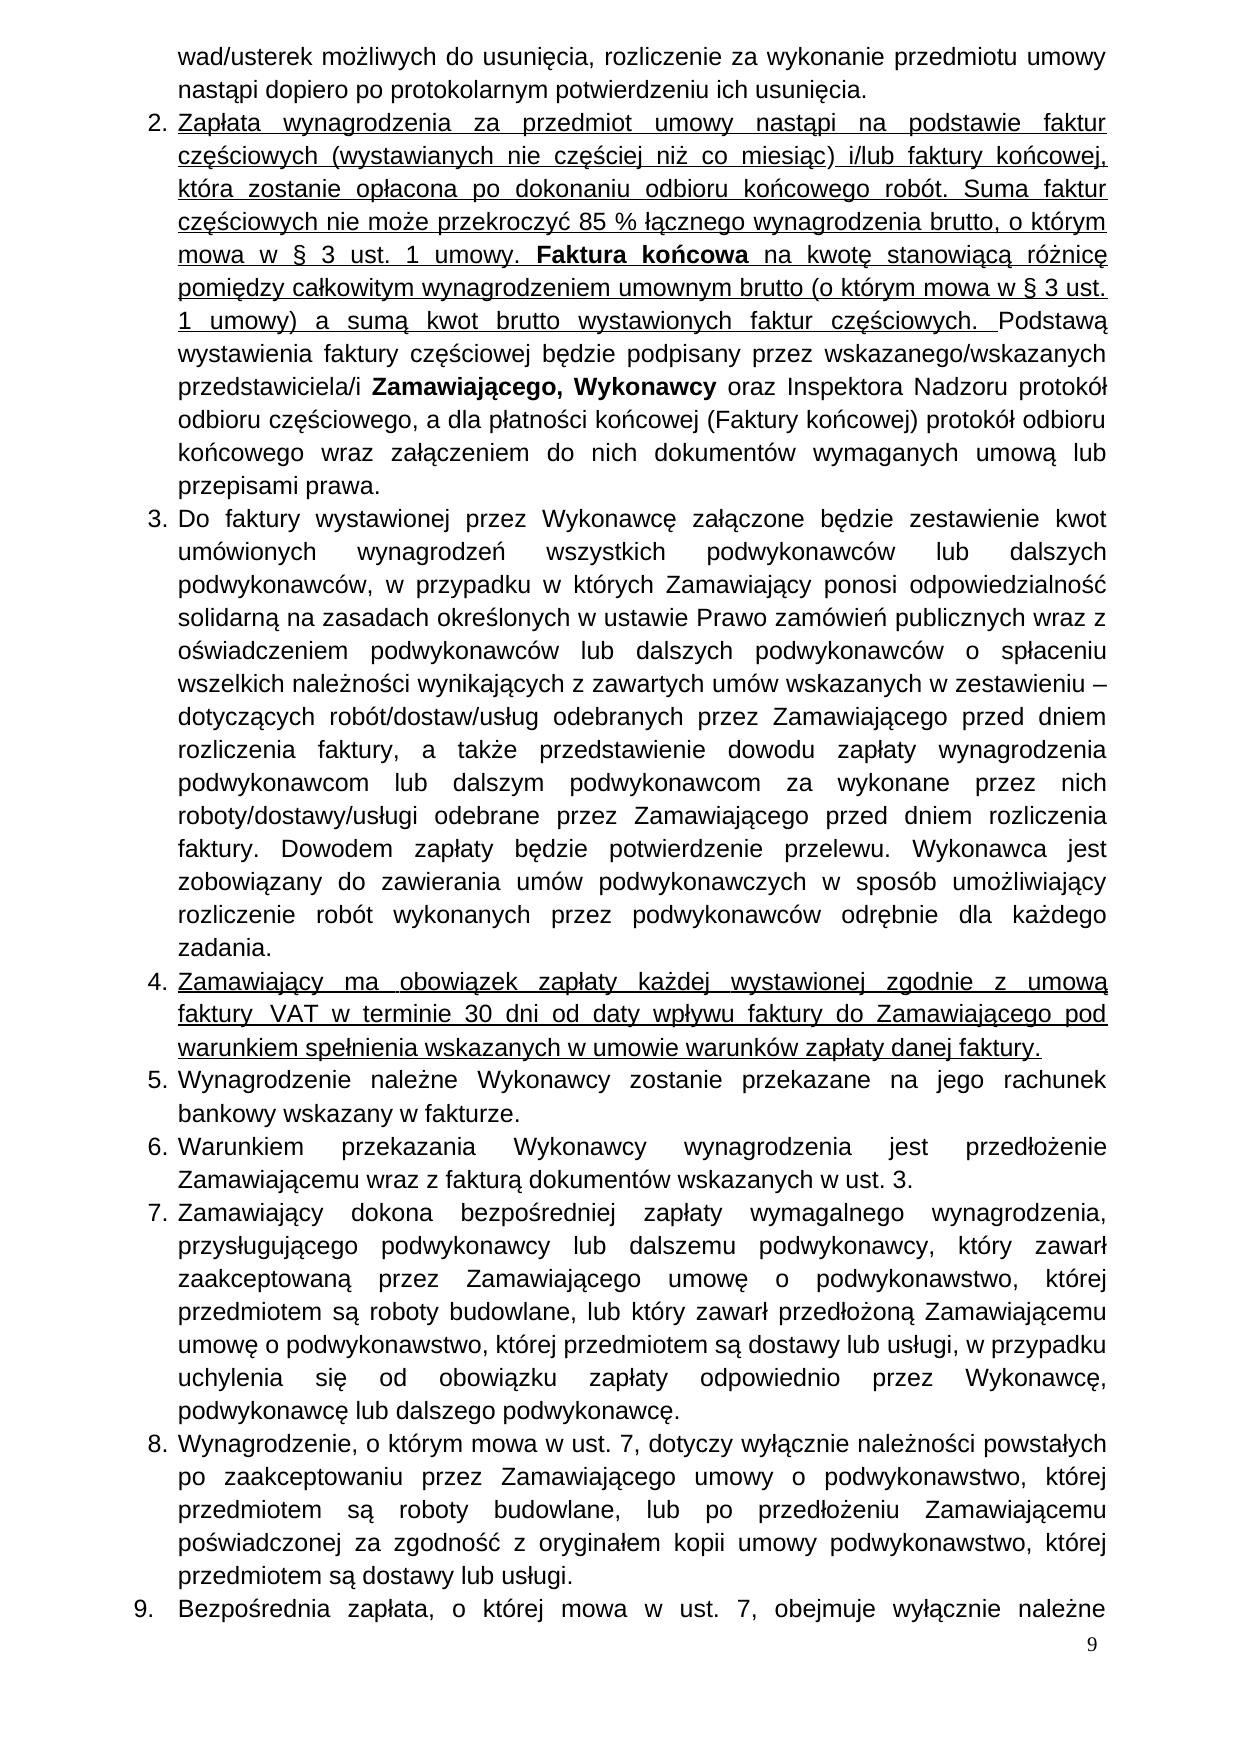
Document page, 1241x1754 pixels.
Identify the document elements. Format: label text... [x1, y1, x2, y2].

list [147, 42, 1107, 104]
list Wynagrodzenie należne Wykonawcy zostanie przekazane na jego rachunek bankowy wskazany w fakturze. [147, 1066, 1107, 1127]
list Zamawiający ma obowiązek zapłaty każdej wystawionej zgodnie z umową faktury VAT w terminie 30 dni od daty wpływu faktury do Zamawiającego pod warunkiem spełnienia wskazanych w umowie warunków zapłaty danej faktury. [147, 966, 1108, 1061]
list Do faktury wystawionej przez Wykonawcę załączone będzie zestawienie kwot umówionych wynagrodzeń wszystkich podwykonawców lub dalszych podwykonawców, w przypadku w których Zamawiający ponosi odpowiedzialność solidarną na zasadach określonych w ustawie Prawo zamówień publicznych wraz z oświadczeniem podwykonawców lub dalszych podwykonawców o spłaceniu wszelkich należności wynikających z zawartych umów wskazanych w zestawieniu – dotyczących robót/dostaw/usług odebranych przez Zamawiającego przed dniem rozliczenia faktury, a także przedstawienie dowodu zapłaty wynagrodzenia podwykonawcom lub dalszym podwykonawcom za wykonane przez nich roboty/dostawy/usługi odebrane przez Zamawiającego przed dniem rozliczenia faktury. Dowodem zapłaty będzie potwierdzenie przelewu. Wykonawca jest zobowiązany do zawierania umów podwykonawczych w sposób umożliwiający rozliczenie robót wykonanych przez podwykonawców odrębnie dla każdego zadania. [147, 504, 1108, 962]
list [133, 1594, 1108, 1623]
list Warunkiem przekazania Wykonawcy wynagrodzenia jest przedłożenie Zamawiającemu wraz z fakturą dokumentów wskazanych w ust. 3. [147, 1132, 1108, 1193]
list Zamawiający dokona bezpośredniej zapłaty wymagalnego wynagrodzenia, przysługującego podwykonawcy lub dalszemu podwykonawcy, który zawarł zaakceptowaną przez Zamawiającego umowę o podwykonawstwo, której przedmiotem są roboty budowlane, lub który zawarł przedłożoną Zamawiającemu umowę o podwykonawstwo, której przedmiotem są dostawy lub usługi, w przypadku uchylenia się od obowiązku zapłaty odpowiednio przez Wykonawcę, podwykonawcę lub dalszego podwykonawcę. [147, 1198, 1108, 1424]
list Wynagrodzenie, o którym mowa w ust. 7, dotyczy wyłącznie należności powstałych po zaakceptowaniu przez Zamawiającego umowy o podwykonawstwo, której przedmiotem są roboty budowlane, lub po przedłożeniu Zamawiającemu poświadczonej za zgodność z oryginałem kopii umowy podwykonawstwo, której przedmiotem są dostawy lub usługi. [147, 1429, 1108, 1589]
list Zapłata wynagrodzenia za przedmiot umowy nastąpi na podstawie faktur częściowych (wystawianych nie częściej niż co miesiąc) i/lub faktury końcowej, która zostanie opłacona po dokonaniu odbioru końcowego robót. Suma faktur częściowych nie może przekroczyć 85 % łącznego wynagrodzenia brutto, o którym mowa w § 3 ust. 1 umowy. Faktura końcowa na kwotę stanowiącą różnicę pomiędzy całkowitym wynagrodzeniem umownym brutto (o którym mowa w § 3 ust. 1 umowy) a sumą kwot brutto wystawionych faktur częściowych. Podstawą wystawienia faktury częściowej będzie podpisany przez wskazanego/wskazanych przedstawiciela/i Zamawiającego, Wykonawcy oraz Inspektora Nadzoru protokół odbioru częściowego, a dla płatności końcowej (Faktury końcowej) protokół odbioru końcowego wraz załączeniem do nich dokumentów wymaganych umową lub przepisami prawa. [147, 108, 1108, 500]
